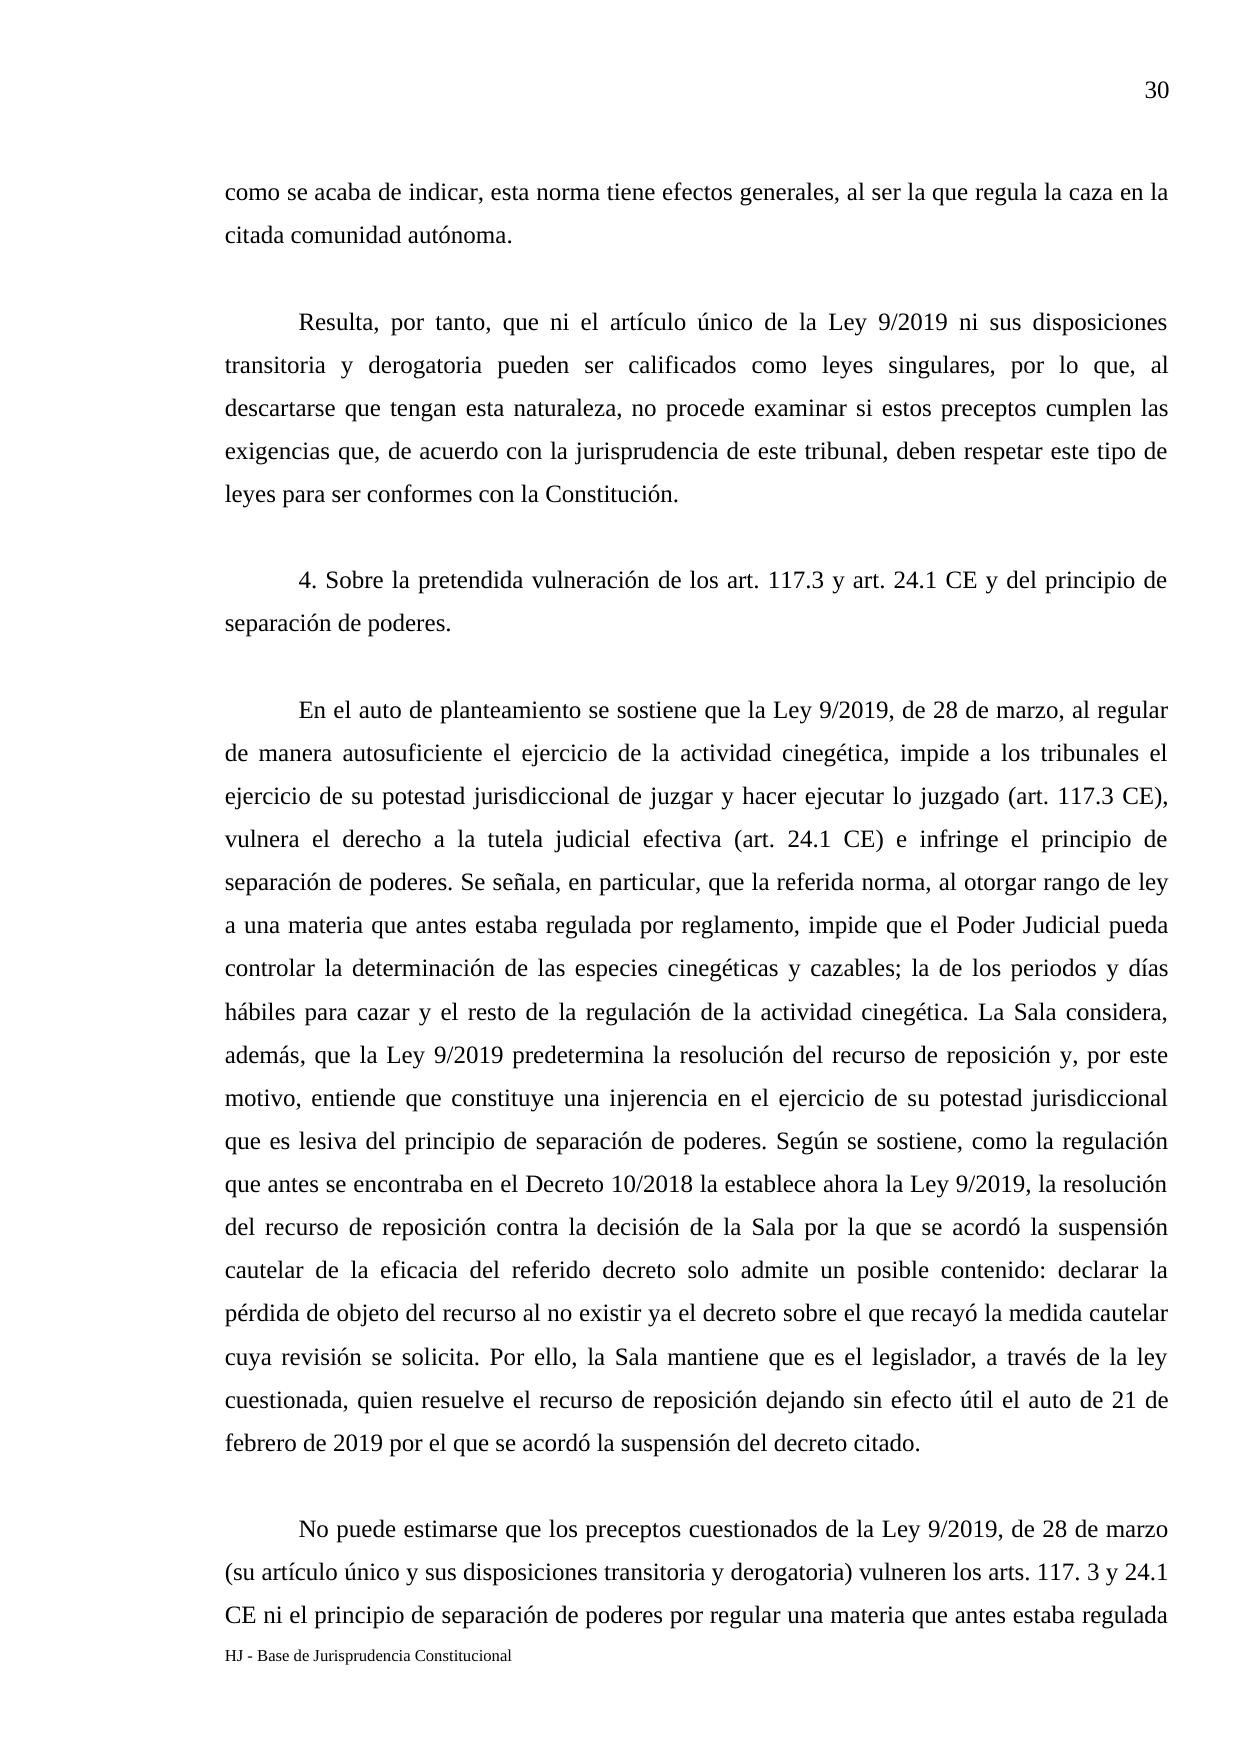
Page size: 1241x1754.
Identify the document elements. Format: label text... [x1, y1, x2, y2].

text 4. Sobre la pretendida vulneración de los art. 117.3 y art. 24.1 CE y del principio de separación de poderes. [224, 565, 1169, 637]
text En el auto de planteamiento se sostiene que la Ley 9/2019, de 28 de marzo, al regular de manera autosuficiente el ejercicio de la actividad cinegética, impide a los tribunales el ejercicio de su potestad jurisdiccional de juzgar y hacer ejecutar lo juzgado (art. 117.3 CE), vulnera el derecho a la tutela judicial efectiva (art. 24.1 CE) e infringe el principio de separación de poderes. Se señala, en particular, que la referida norma, al otorgar rango de ley a una materia que antes estaba regulada por reglamento, impide que el Poder Judicial pueda controlar la determinación de las especies cinegéticas y cazables; la de los periodos y días hábiles para cazar y el resto de la regulación de la actividad cinegética. La Sala considera, además, que la Ley 9/2019 predetermina la resolución del recurso de reposición y, por este motivo, entiende que constituye una injerencia en el ejercicio de su potestad jurisdiccional que es lesiva del principio de separación de poderes. Según se sostiene, como la regulación que antes se encontraba en el Decreto 10/2018 la establece ahora la Ley 9/2019, la resolución del recurso de reposición contra la decisión de la Sala por la que se acordó la suspensión cautelar de la eficacia del referido decreto solo admite un posible contenido: declarar la pérdida de objeto del recurso al no existir ya el decreto sobre el que recayó la medida cautelar cuya revisión se solicita. Por ello, la Sala mantiene que es el legislador, a través de la ley cuestionada, quien resuelve el recurso de reposición dejando sin efecto útil el auto de 21 de febrero de 2019 por el que se acordó la suspensión del decreto citado. [224, 695, 1169, 1457]
text Resulta, por tanto, que ni el artículo único de la Ley 9/2019 ni sus disposiciones transitoria y derogatoria pueden ser calificados como leyes singulares, por lo que, al descartarse que tengan esta naturaleza, no procede examinar si estos preceptos cumplen las exigencias que, de acuerdo con la jurisprudencia de este tribunal, deben respetar este tipo de leyes para ser conformes con la Constitución. [224, 307, 1169, 508]
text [224, 177, 1169, 249]
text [224, 1514, 1169, 1629]
